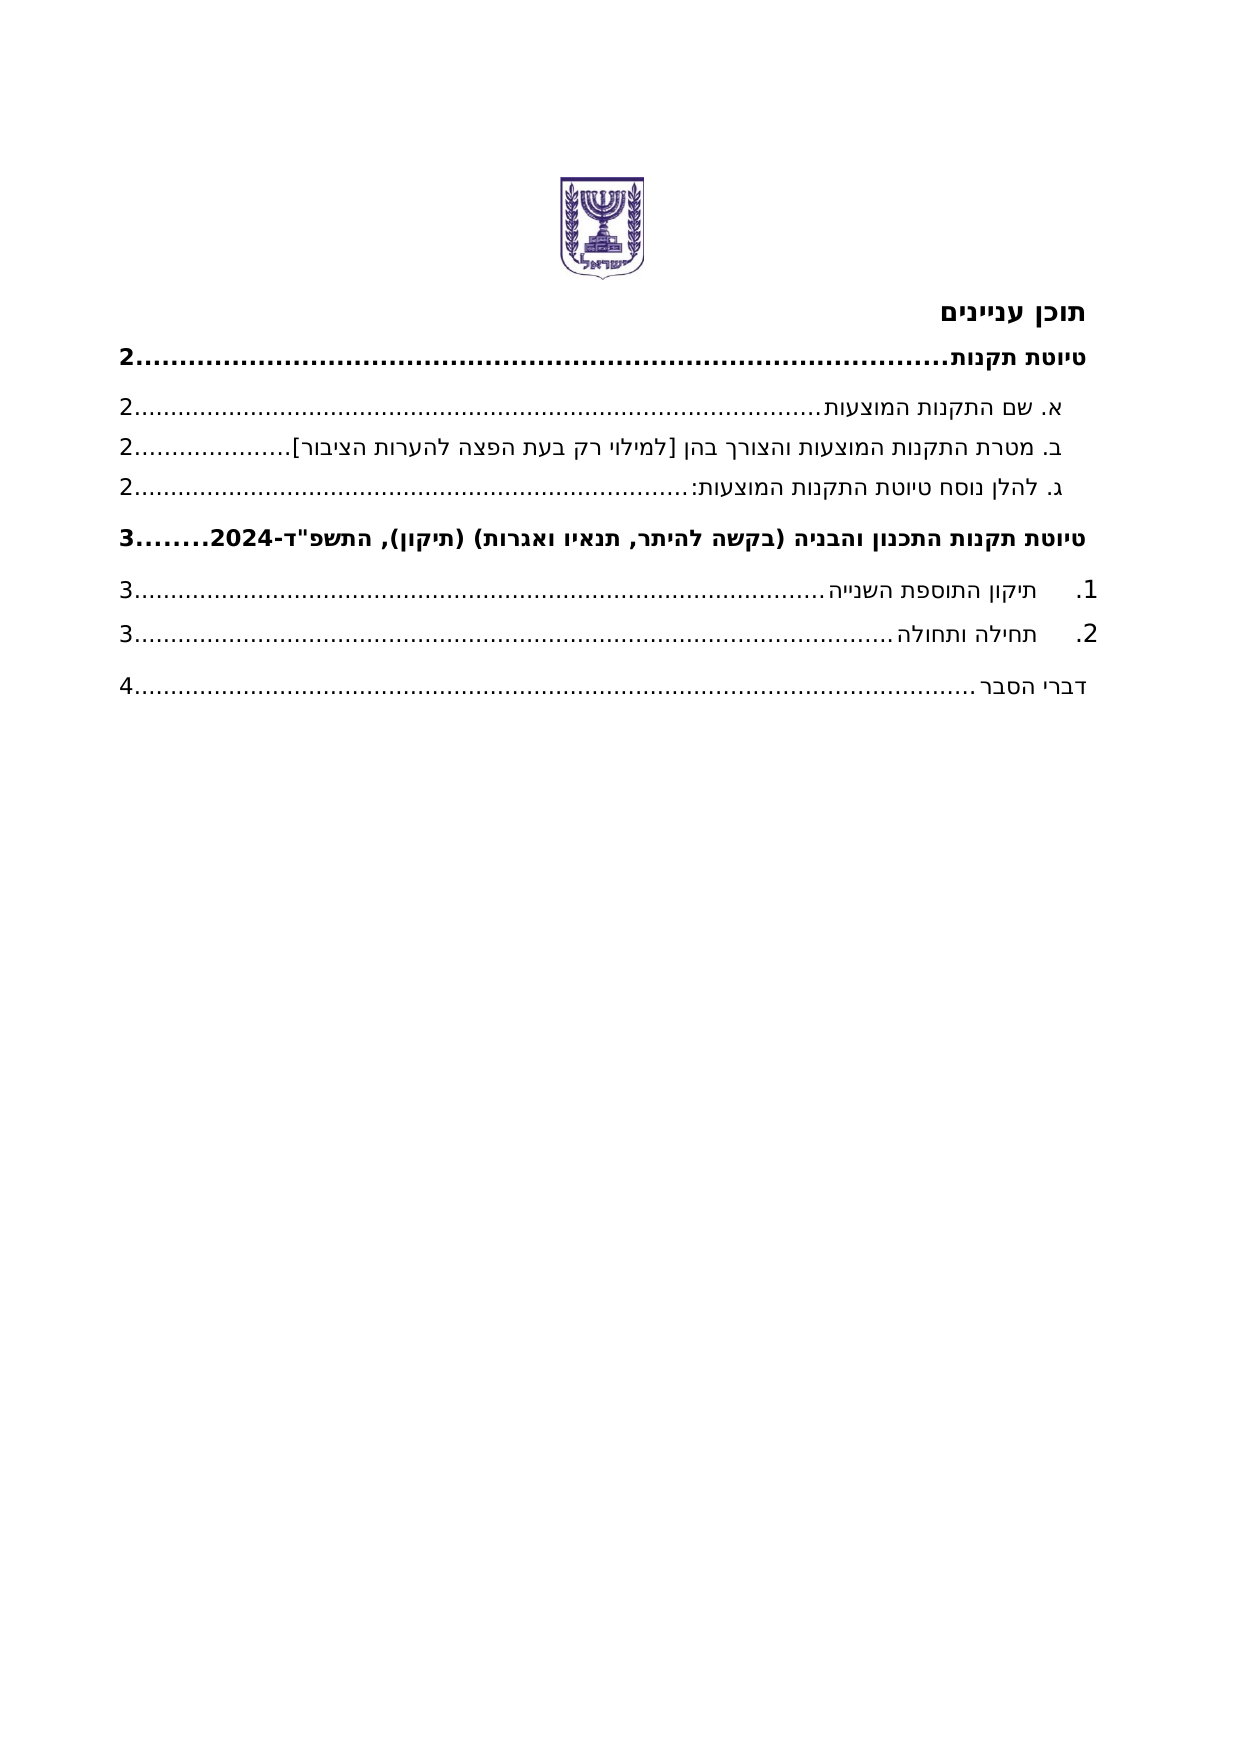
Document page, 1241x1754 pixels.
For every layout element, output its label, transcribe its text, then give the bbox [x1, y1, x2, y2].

picture [560, 177, 644, 280]
text ב. מטרת התקנות המוצעות והצורך בהן [למילוי רק בעת הפצה להערות הציבור] 2 [118, 434, 1063, 461]
text דברי הסבר 4 [118, 673, 1087, 700]
text ג. להלן נוסח טיוטת התקנות המוצעות: 2 [118, 474, 1063, 501]
text תיקון התוספת השנייה 3 [118, 575, 1075, 604]
text טיוטת תקנות 2 [118, 344, 1087, 371]
text טיוטת תקנות התכנון והבניה (בקשה להיתר, תנאיו ואגרות) (תיקון), התשפ"ד-2024 3 [118, 525, 1087, 551]
text א. שם התקנות המוצעות 2 [118, 394, 1063, 421]
text תוכן עניינים [118, 297, 1087, 328]
text תחילה ותחולה 3 [118, 619, 1075, 648]
